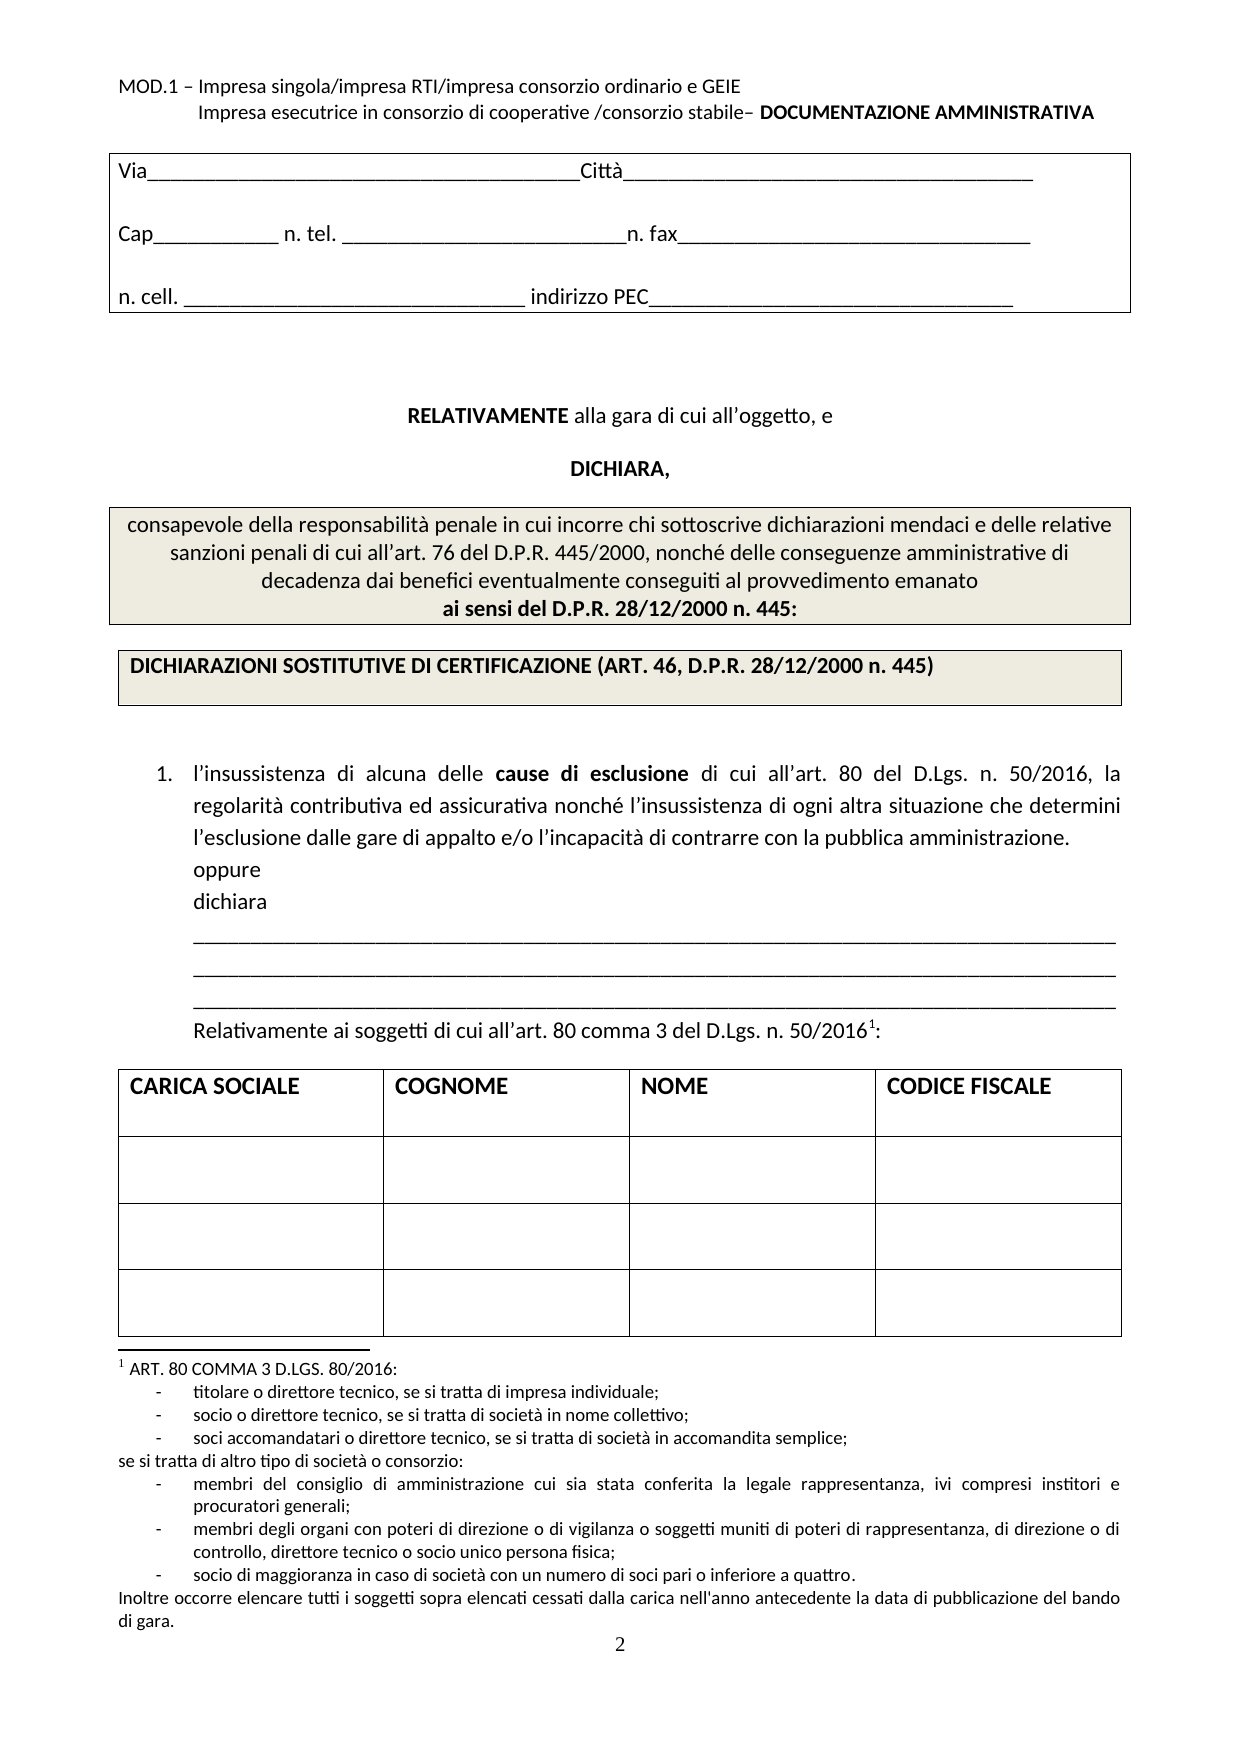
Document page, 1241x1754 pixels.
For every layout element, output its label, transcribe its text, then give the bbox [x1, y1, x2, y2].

text Via______________________________________Città____________________________________ [110, 154, 1130, 184]
text RELATIVAMENTE alla gara di cui all’oggetto, e [118, 401, 1122, 429]
table_header CARICA SOCIALE [119, 1070, 383, 1136]
table_cell [876, 1270, 1121, 1336]
text DICHIARA, [118, 454, 1122, 482]
table_cell [630, 1137, 875, 1202]
text consapevole della responsabilità penale in cui incorre chi sottoscrive dichiarazioni mendaci e delle relative sanzioni penali di cui all’art. 76 del D.P.R. 445/2000, nonché delle conseguenze amministrative di decadenza dai benefici eventualmente conseguiti al provvedimento emanato [110, 508, 1130, 591]
list l’insussistenza di alcuna delle cause di esclusione di cui all’art. 80 del D.Lgs. n. 50/2016, la regolarità contributiva ed assicurativa nonché l’insussistenza di ogni altra situazione che determini l’esclusione dalle gare di appalto e/o l’incapacità di contrarre con la pubblica amministrazione. [156, 759, 1122, 851]
table_header DICHIARAZIONI SOSTITUTIVE DI CERTIFICAZIONE (ART. 46, D.P.R. 28/12/2000 n. 445) [119, 651, 1121, 704]
text Cap___________ n. tel. _________________________n. fax_______________________________ [110, 216, 1130, 247]
list Relativamente ai soggetti di cui all’art. 80 comma 3 del D.Lgs. n. 50/2016: [193, 1016, 1122, 1044]
text n. cell. ______________________________ indirizzo PEC________________________________ [110, 279, 1130, 312]
table_cell [119, 1270, 383, 1336]
table_header CODICE FISCALE [876, 1070, 1121, 1136]
table_cell [384, 1137, 629, 1202]
table_cell [630, 1204, 875, 1269]
table_header NOME [630, 1070, 875, 1136]
table_cell [119, 1204, 383, 1269]
table_cell [384, 1270, 629, 1336]
text ai sensi del D.P.R. 28/12/2000 n. 445: [110, 591, 1130, 624]
table_cell [384, 1204, 629, 1269]
list dichiara ___________________________________________________________________________________________________________________________________________________________________________________________________________________________________________________ [193, 887, 1122, 1012]
table_cell [876, 1204, 1121, 1269]
table_cell [630, 1270, 875, 1336]
table_header COGNOME [384, 1070, 629, 1136]
table_cell [876, 1137, 1121, 1202]
table_cell [119, 1137, 383, 1202]
list oppure [193, 855, 1122, 883]
